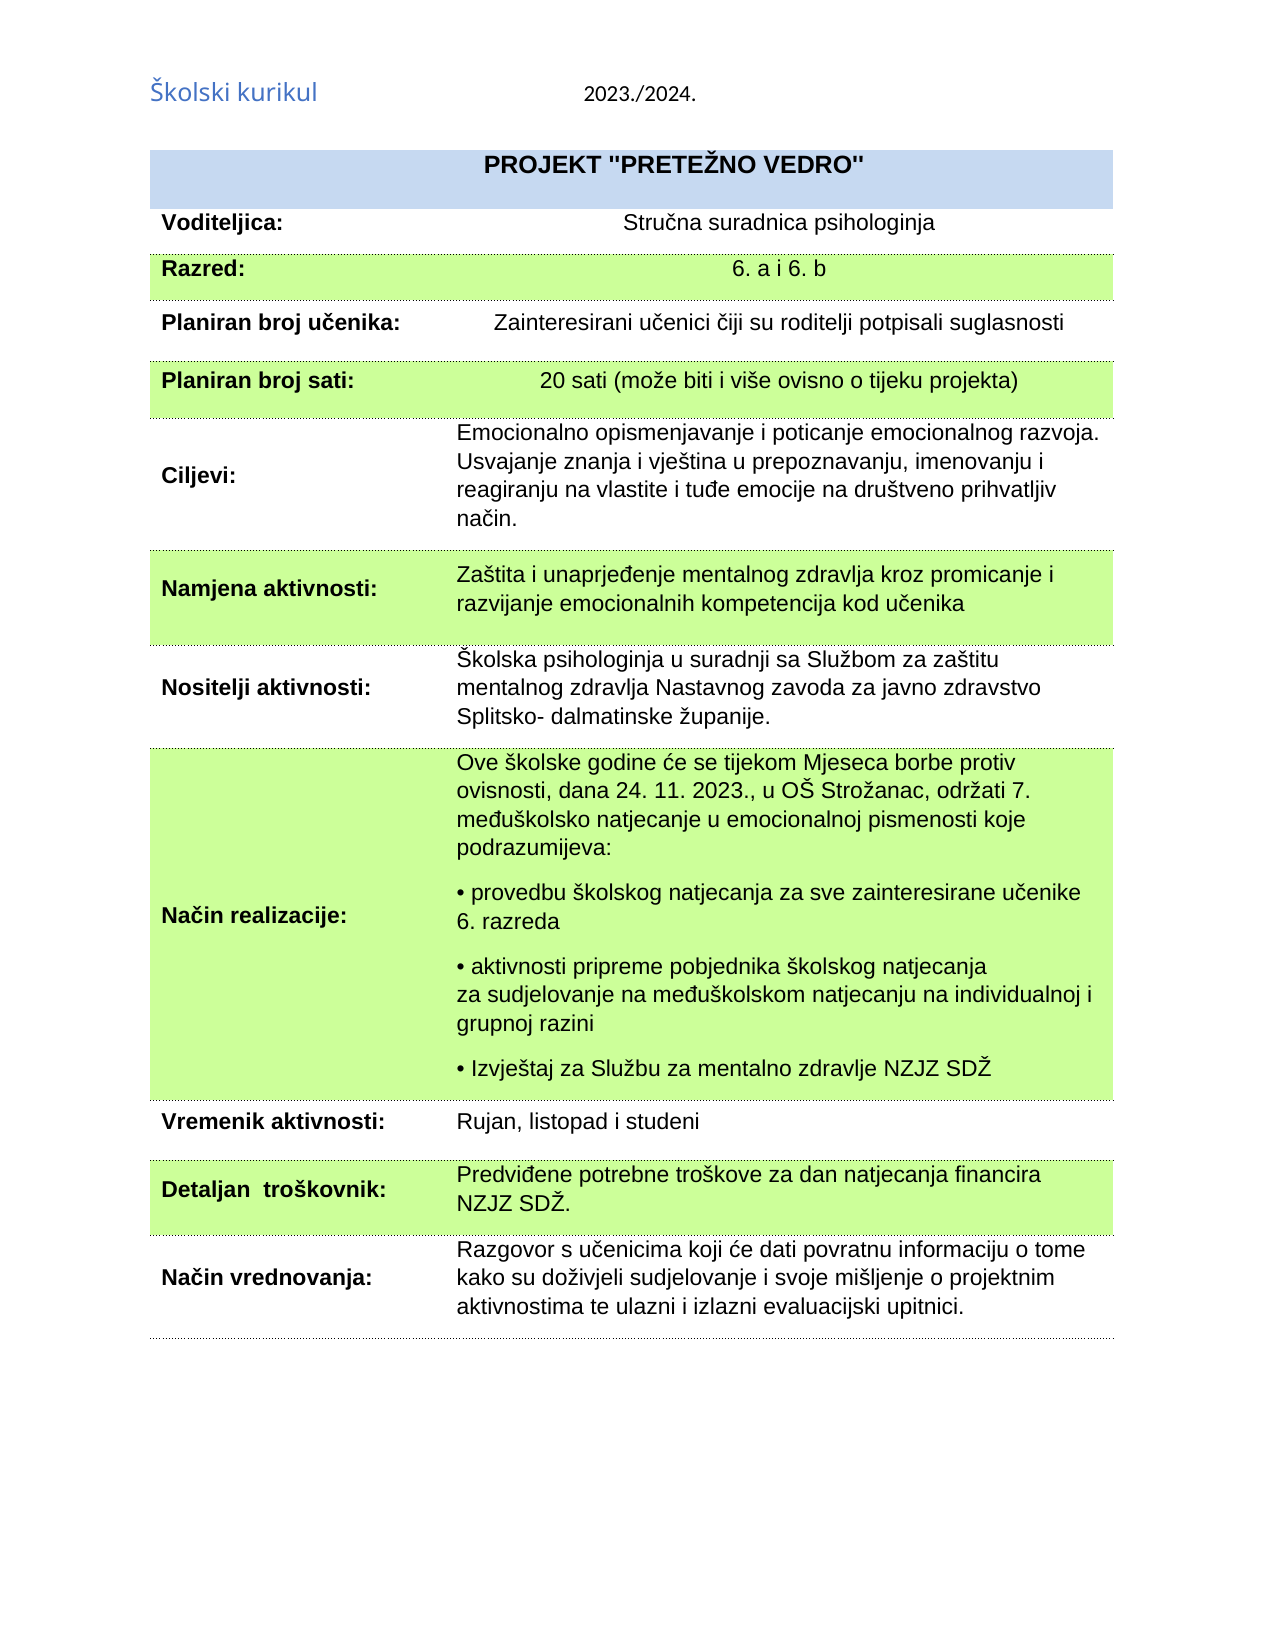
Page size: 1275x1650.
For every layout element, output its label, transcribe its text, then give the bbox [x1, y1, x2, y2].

table_header PROJEKT ''PRETEŽNO VEDRO'' [150, 150, 1113, 209]
table_cell Planiran broj sati: [150, 361, 445, 418]
table_cell Razgovor s učenicima koji će dati povratnu informaciju o tome kako su doživjeli sudjelovanje i svoje mišljenje o projektnim aktivnostima te ulazni i izlazni evaluacijski upitnici. [445, 1235, 1113, 1338]
table_cell Rujan, listopad i studeni [445, 1100, 1113, 1160]
table_cell Nositelji aktivnosti: [150, 645, 445, 748]
table_cell Detaljan troškovnik: [150, 1160, 445, 1235]
table_cell Način realizacije: [150, 748, 445, 1100]
table_cell Zainteresirani učenici čiji su roditelji potpisali suglasnosti [445, 300, 1113, 361]
table_cell Voditeljica: [150, 209, 445, 254]
table_cell 20 sati (može biti i više ovisno o tijeku projekta) [445, 361, 1113, 418]
table_cell Emocionalno opismenjavanje i poticanje emocionalnog razvoja. Usvajanje znanja i vještina u prepoznavanju, imenovanju i reagiranju na vlastite i tuđe emocije na društveno prihvatljiv način. [445, 418, 1113, 550]
table_cell 6. a i 6. b [445, 254, 1113, 300]
table_cell Planiran broj učenika: [150, 300, 445, 361]
table_cell Namjena aktivnosti: [150, 550, 445, 645]
table_cell Razred: [150, 254, 445, 300]
table_cell Vremenik aktivnosti: [150, 1100, 445, 1160]
table_cell Predviđene potrebne troškove za dan natjecanja financira NZJZ SDŽ. [445, 1160, 1113, 1235]
table_cell Školska psihologinja u suradnji sa Službom za zaštitu mentalnog zdravlja Nastavnog zavoda za javno zdravstvo Splitsko- dalmatinske županije. [445, 645, 1113, 748]
table_cell Način vrednovanja: [150, 1235, 445, 1338]
table_cell Ciljevi: [150, 418, 445, 550]
table_cell Stručna suradnica psihologinja [445, 209, 1113, 254]
table_cell Zaštita i unaprjeđenje mentalnog zdravlja kroz promicanje i razvijanje emocionalnih kompetencija kod učenika [445, 550, 1113, 645]
table_cell Ove školske godine će se tijekom Mjeseca borbe protiv ovisnosti, dana 24. 11. 2023., u OŠ Strožanac, održati 7. međuškolsko natjecanje u emocionalnoj pismenosti koje podrazumijeva: • provedbu školskog natjecanja za sve zainteresirane učenike 6. razreda • aktivnosti pripreme pobjednika školskog natjecanja za sudjelovanje na međuškolskom natjecanju na individualnoj i grupnoj razini • Izvještaj za Službu za mentalno zdravlje NZJZ SDŽ [445, 748, 1113, 1100]
